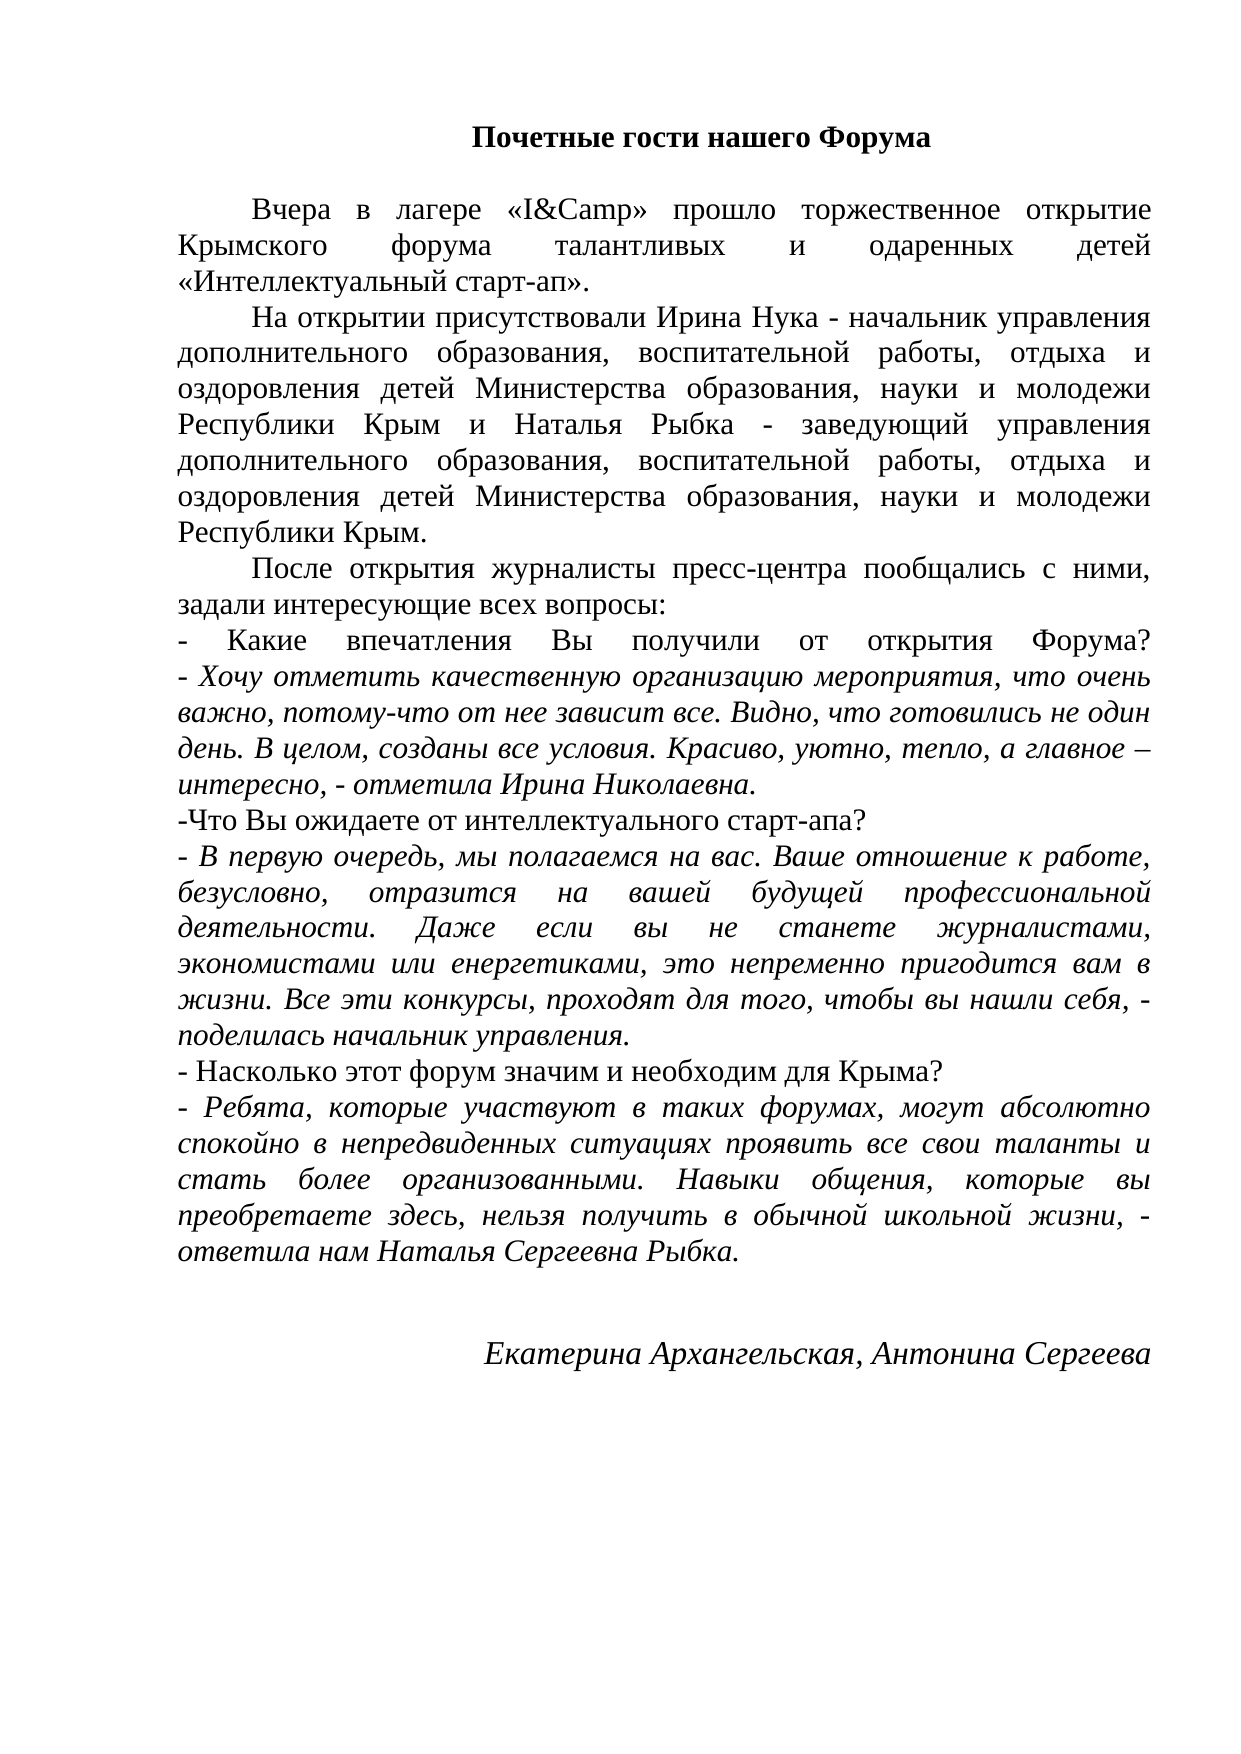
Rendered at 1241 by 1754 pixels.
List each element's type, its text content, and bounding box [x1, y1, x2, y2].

text Вчера в лагере «I&Camp» прошло торжественное открытие Крымского форума талантливых и одаренных детей «Интеллектуальный старт-ап». [177, 190, 1152, 298]
text - В первую очередь, мы полагаемся на вас. Ваше отношение к работе, безусловно, отразится на вашей будущей профессиональной деятельности. Даже если вы не станете журналистами, экономистами или енергетиками, это непременно пригодится вам в жизни. Все эти конкурсы, проходят для того, чтобы вы нашли себя, - поделилась начальник управления. [177, 837, 1152, 1052]
text - Насколько этот форум значим и необходим для Крыма? [177, 1052, 1152, 1088]
text На открытии присутствовали Ирина Нука - начальник управления дополнительного образования, воспитательной работы, отдыха и оздоровления детей Министерства образования, науки и молодежи Республики Крым и Наталья Рыбка - заведующий управления дополнительного образования, воспитательной работы, отдыха и оздоровления детей Министерства образования, науки и молодежи Республики Крым. [177, 298, 1152, 549]
text После открытия журналисты пресс-центра пообщались с ними, задали интересующие всех вопросы: [177, 549, 1152, 621]
text - Ребята, которые участвуют в таких форумах, могут абсолютно спокойно в непредвиденных ситуациях проявить все свои таланты и стать более организованными. Навыки общения, которые вы преобретаете здесь, нельзя получить в обычной школьной жизни, -ответила нам Наталья Сергеевна Рыбка. [177, 1088, 1152, 1268]
text Екатерина Архангельская, Антонина Сергеева [177, 1333, 1152, 1371]
text - Какие впечатления Вы получили от открытия Форума? - Хочу отметить качественную организацию мероприятия, что очень важно, потому-что от нее зависит все. Видно, что готовились не один день. В целом, созданы все условия. Красиво, уютно, тепло, а главное – интересно, - отметила Ирина Николаевна. [177, 621, 1152, 801]
text Почетные гости нашего Форума [177, 118, 1152, 154]
text -Что Вы ожидаете от интеллектуального старт-апа? [177, 801, 1152, 837]
